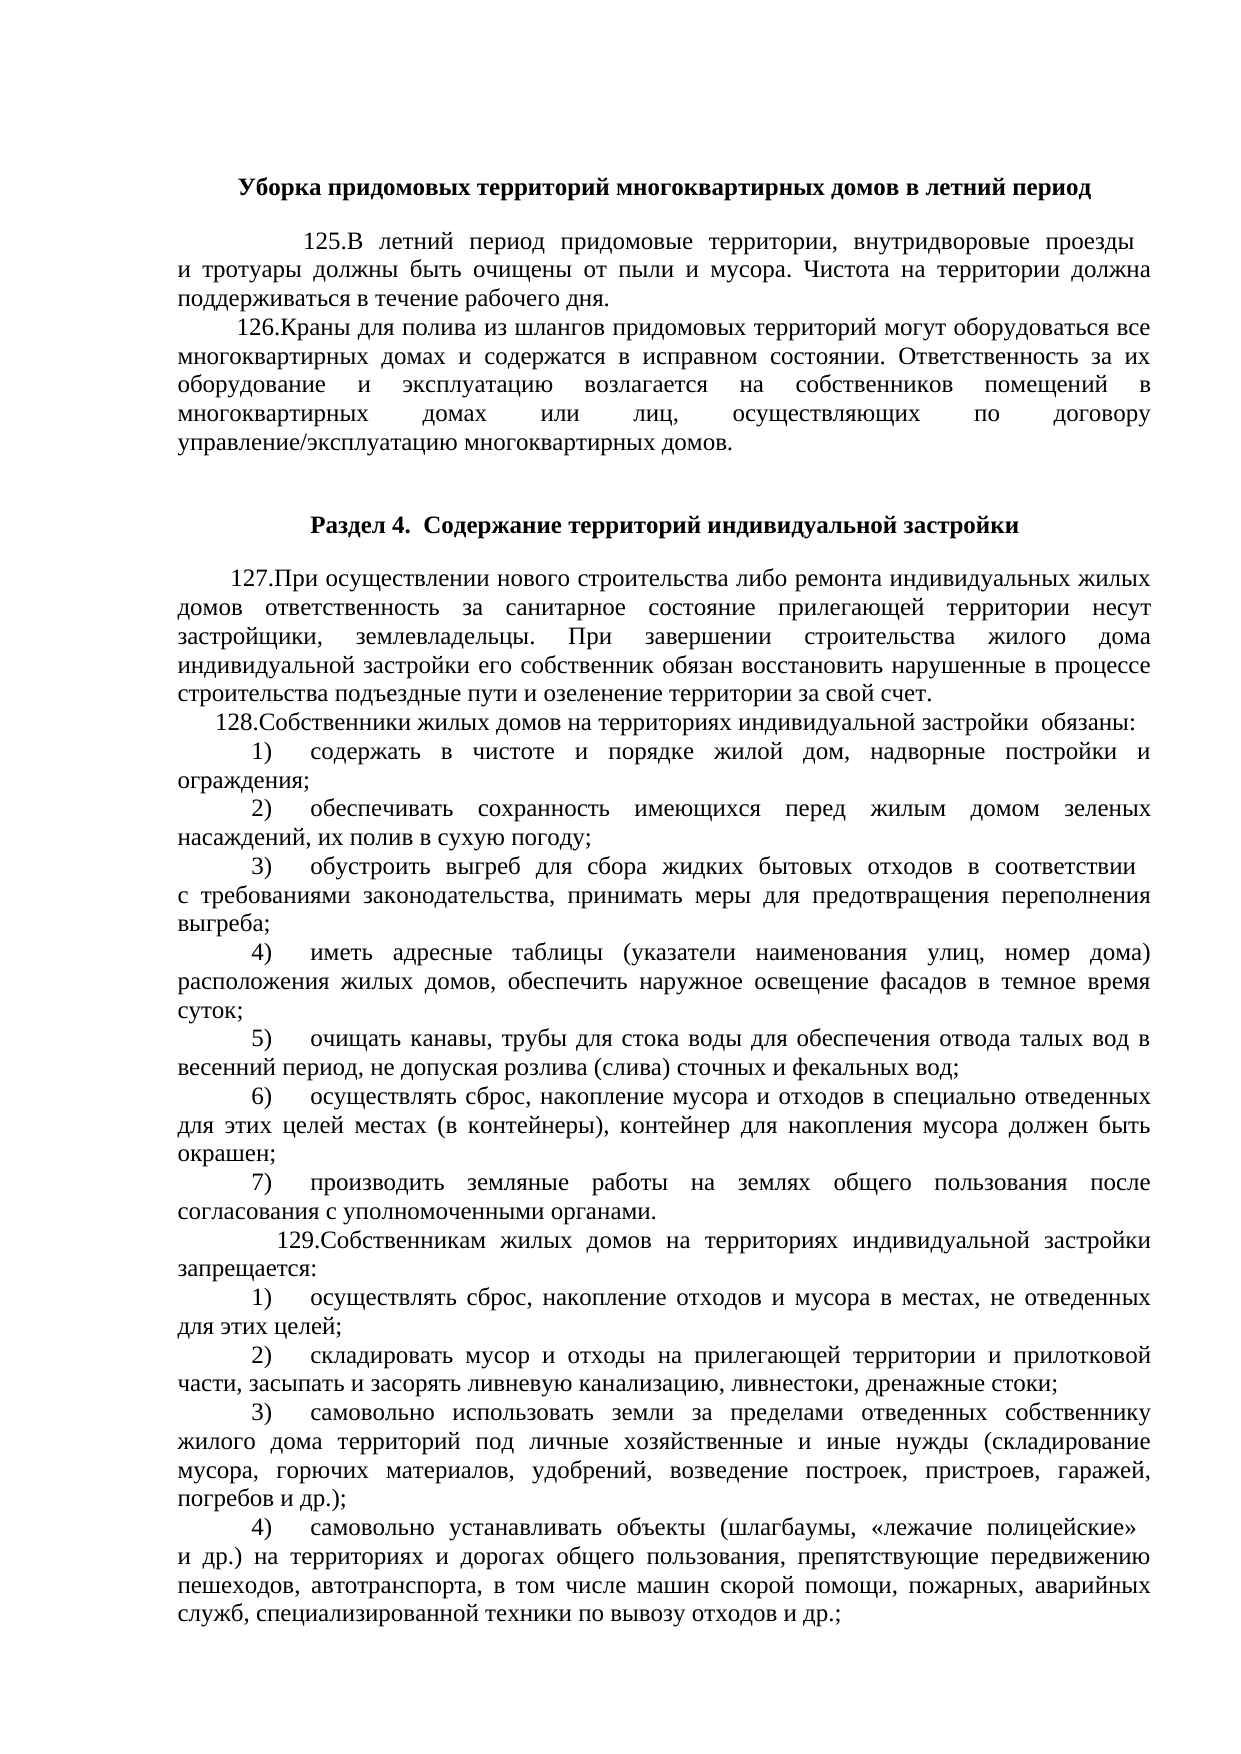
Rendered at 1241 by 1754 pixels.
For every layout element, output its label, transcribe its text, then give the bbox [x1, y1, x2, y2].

list иметь адресные таблицы (указатели наименования улиц, номер дома) расположения жилых домов, обеспечить наружное освещение фасадов в темное время суток; [177, 937, 1152, 1023]
list самовольно использовать земли за пределами отведенных собственнику жилого дома территорий под личные хозяйственные и иные нужды (складирование мусора, горючих материалов, удобрений, возведение построек, пристроев, гаражей, погребов и др.); [177, 1397, 1152, 1512]
text 127.При осуществлении нового строительства либо ремонта индивидуальных жилых домов ответственность за санитарное состояние прилегающей территории несут застройщики, землевладельцы. При завершении строительства жилого дома индивидуальной застройки его собственник обязан восстановить нарушенные в процессе строительства подъездные пути и озеленение территории за свой счет. [177, 563, 1152, 707]
list самовольно устанавливать объекты (шлагбаумы, «лежачие полицейские» и др.) на территориях и дорогах общего пользования, препятствующие передвижению пешеходов, автотранспорта, в том числе машин скорой помощи, пожарных, аварийных служб, специализированной техники по вывозу отходов и др.; [177, 1512, 1152, 1627]
text 125.В летний период придомовые территории, внутридворовые проезды и тротуары должны быть очищены от пыли и мусора. Чистота на территории должна поддерживаться в течение рабочего дня. [177, 226, 1152, 312]
list содержать в чистоте и порядке жилой дом, надворные постройки и ограждения; [177, 736, 1152, 793]
list складировать мусор и отходы на прилегающей территории и прилотковой части, засыпать и засорять ливневую канализацию, ливнестоки, дренажные стоки; [177, 1340, 1152, 1397]
list обеспечивать сохранность имеющихся перед жилым домом зеленых насаждений, их полив в сухую погоду; [177, 793, 1152, 851]
text Раздел 4. Содержание территорий индивидуальной застройки [177, 510, 1152, 538]
text 128.Собственники жилых домов на территориях индивидуальной застройки обязаны: [177, 707, 1152, 736]
list производить земляные работы на землях общего пользования после согласования с уполномоченными органами. [177, 1167, 1152, 1225]
list очищать канавы, трубы для стока воды для обеспечения отвода талых вод в весенний период, не допуская розлива (слива) сточных и фекальных вод; [177, 1023, 1152, 1081]
text 126.Краны для полива из шлангов придомовых территорий могут оборудоваться все многоквартирных домах и содержатся в исправном состоянии. Ответственность за их оборудование и эксплуатацию возлагается на собственников помещений в многоквартирных домах или лиц, осуществляющих по договору управление/эксплуатацию многоквартирных домов. [177, 312, 1152, 456]
list обустроить выгреб для сбора жидких бытовых отходов в соответствии с требованиями законодательства, принимать меры для предотвращения переполнения выгреба; [177, 851, 1152, 937]
text 129.Собственникам жилых домов на территориях индивидуальной застройки запрещается: [177, 1225, 1152, 1282]
list осуществлять сброс, накопление мусора и отходов в специально отведенных для этих целей местах (в контейнеры), контейнер для накопления мусора должен быть окрашен; [177, 1081, 1152, 1167]
text Уборка придомовых территорий многоквартирных домов в летний период [177, 172, 1152, 201]
list осуществлять сброс, накопление отходов и мусора в местах, не отведенных для этих целей; [177, 1282, 1152, 1340]
